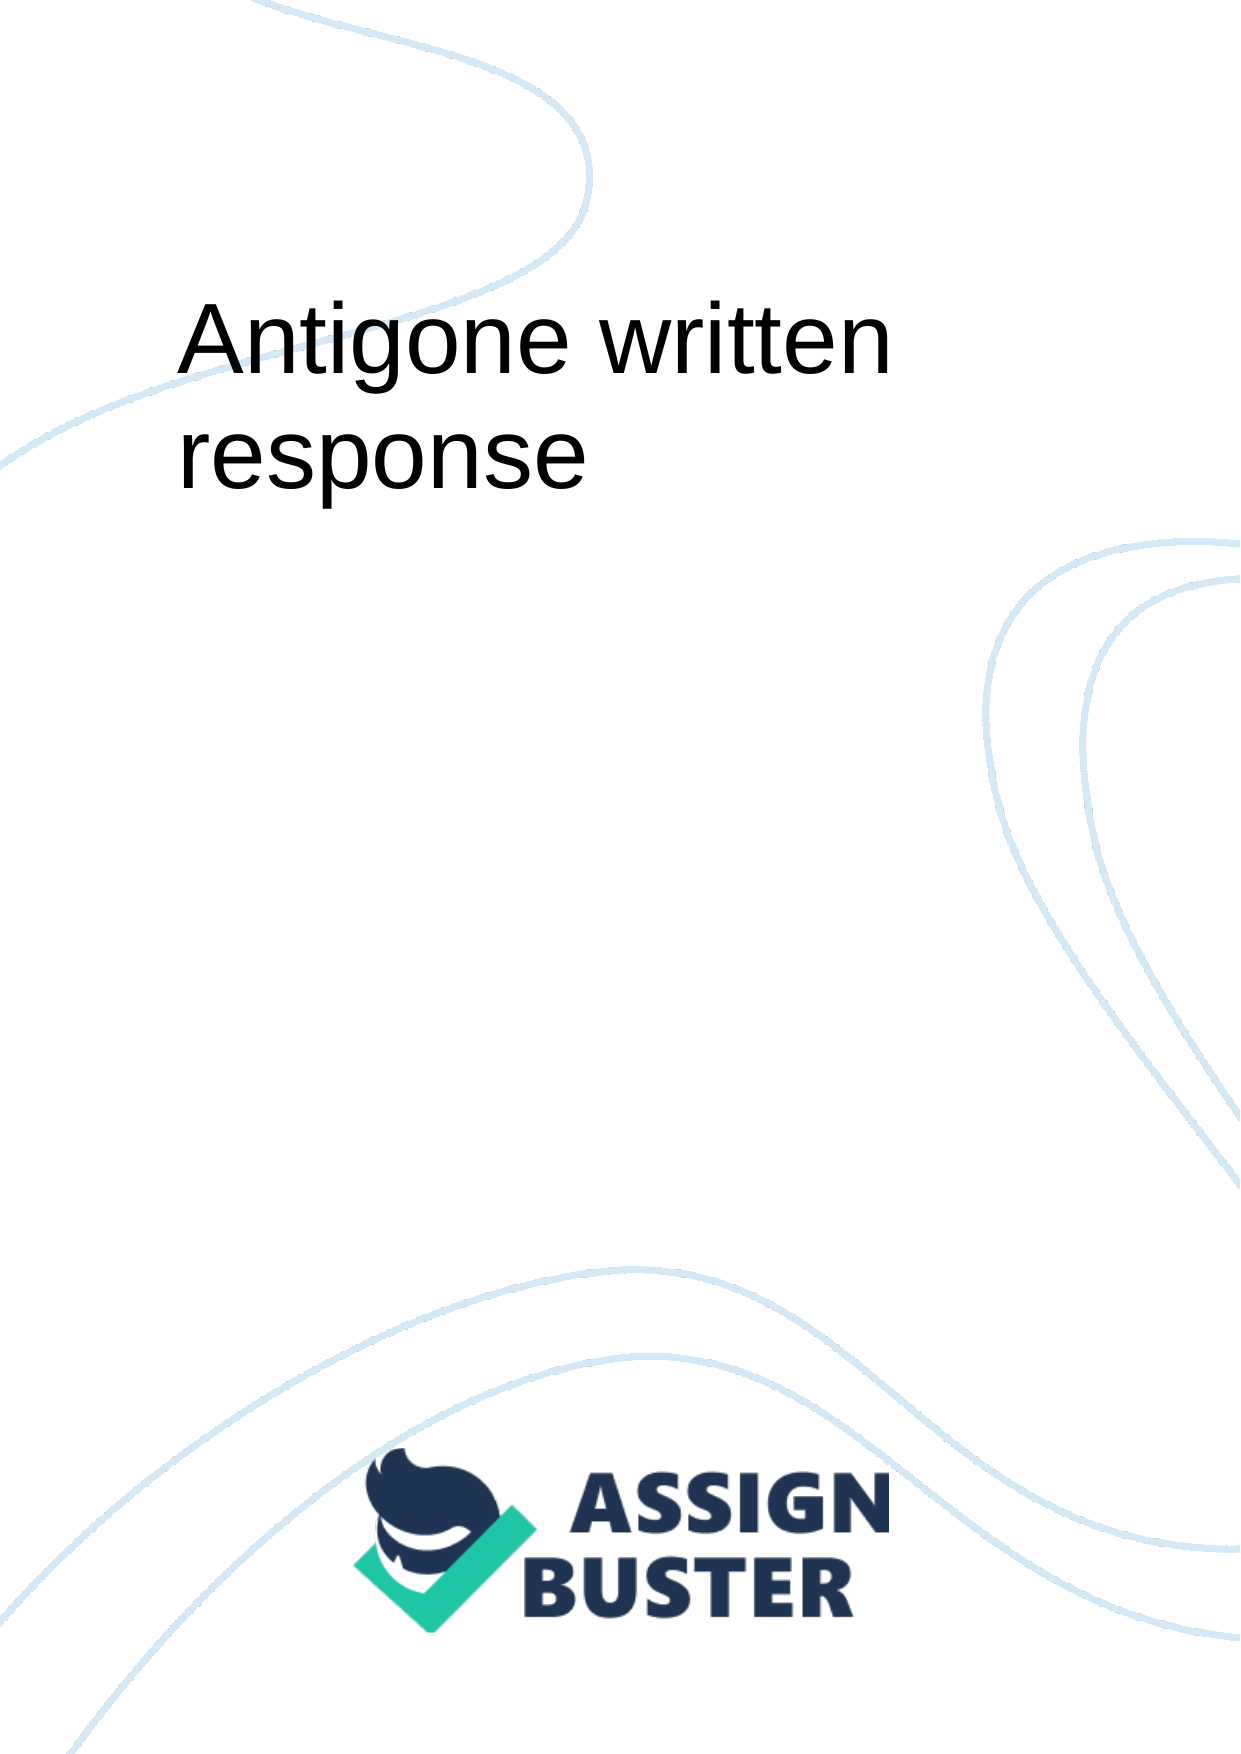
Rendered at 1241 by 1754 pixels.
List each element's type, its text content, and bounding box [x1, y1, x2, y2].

picture [0, 0, 1241, 1754]
subtitle Antigone written response [177, 279, 1152, 509]
